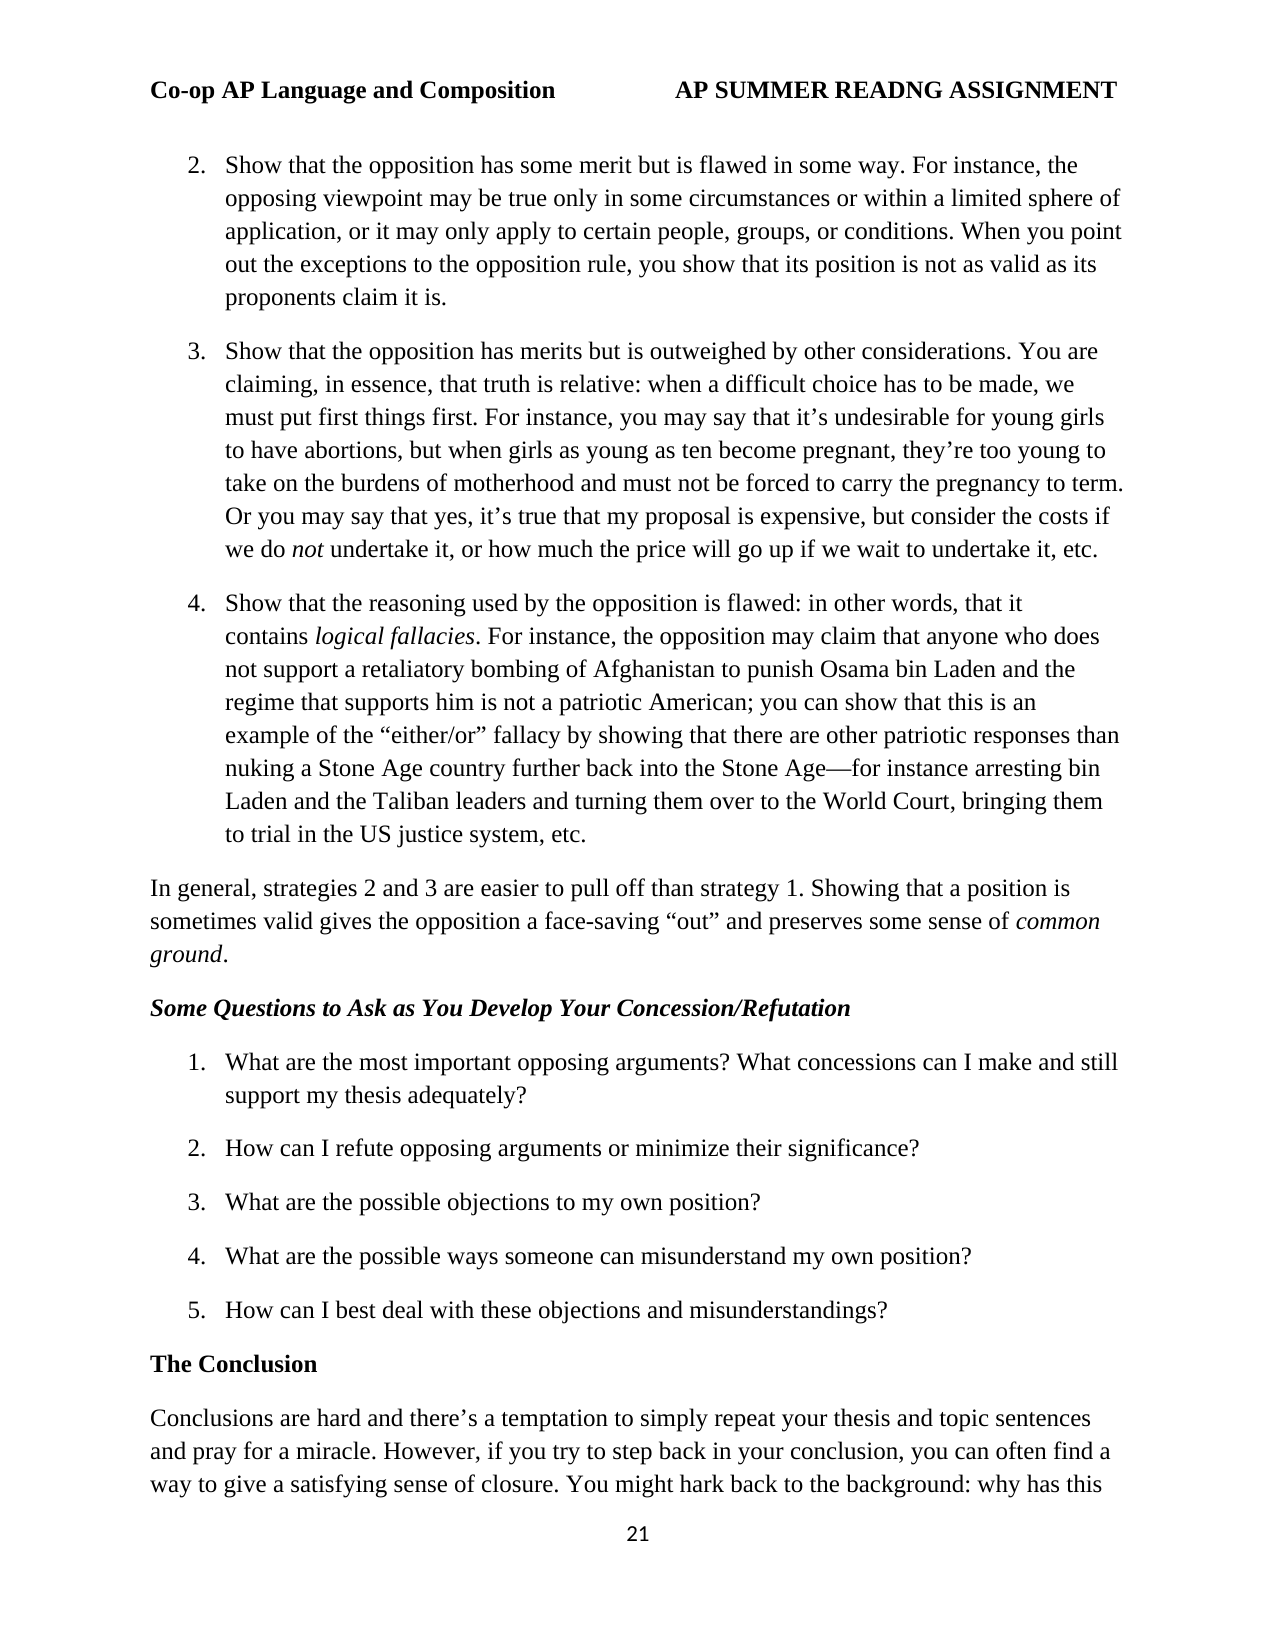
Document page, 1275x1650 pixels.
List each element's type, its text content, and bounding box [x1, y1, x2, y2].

text Some Questions to Ask as You Develop Your Concession/Refutation [150, 993, 1125, 1022]
list How can I refute opposing arguments or minimize their significance? [187, 1133, 1125, 1162]
text The Conclusion [150, 1349, 1125, 1378]
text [150, 1403, 1125, 1498]
list What are the most important opposing arguments? What concessions can I make and still support my thesis adequately? [187, 1047, 1125, 1108]
text In general, strategies 2 and 3 are easier to pull off than strategy 1. Showing that a position is sometimes valid gives the opposition a face-saving “out” and preserves some sense of common ground. [150, 873, 1125, 968]
list How can I best deal with these objections and misunderstandings? [187, 1295, 1125, 1324]
list Show that the opposition has some merit but is flawed in some way. For instance, the opposing viewpoint may be true only in some circumstances or within a limited sphere of application, or it may only apply to certain people, groups, or conditions. When you point out the exceptions to the opposition rule, you show that its position is not as valid as its proponents claim it is. [187, 150, 1125, 311]
list Show that the reasoning used by the opposition is flawed: in other words, that it contains logical fallacies. For instance, the opposition may claim that anyone who does not support a retaliatory bombing of Afghanistan to punish Osama bin Laden and the regime that supports him is not a patriotic American; you can show that this is an example of the “either/or” fallacy by showing that there are other patriotic responses than nuking a Stone Age country further back into the Stone Age—for instance arresting bin Laden and the Taliban leaders and turning them over to the World Court, bringing them to trial in the US justice system, etc. [187, 588, 1125, 848]
list What are the possible objections to my own position? [187, 1187, 1125, 1216]
list What are the possible ways someone can misunderstand my own position? [187, 1241, 1125, 1270]
list Show that the opposition has merits but is outweighed by other considerations. You are claiming, in essence, that truth is relative: when a difficult choice has to be made, we must put first things first. For instance, you may say that it’s undesirable for young girls to have abortions, but when girls as young as ten become pregnant, they’re too young to take on the burdens of motherhood and must not be forced to carry the pregnancy to term. Or you may say that yes, it’s true that my proposal is expensive, but consider the costs if we do not undertake it, or how much the price will go up if we wait to undertake it, etc. [187, 336, 1125, 563]
